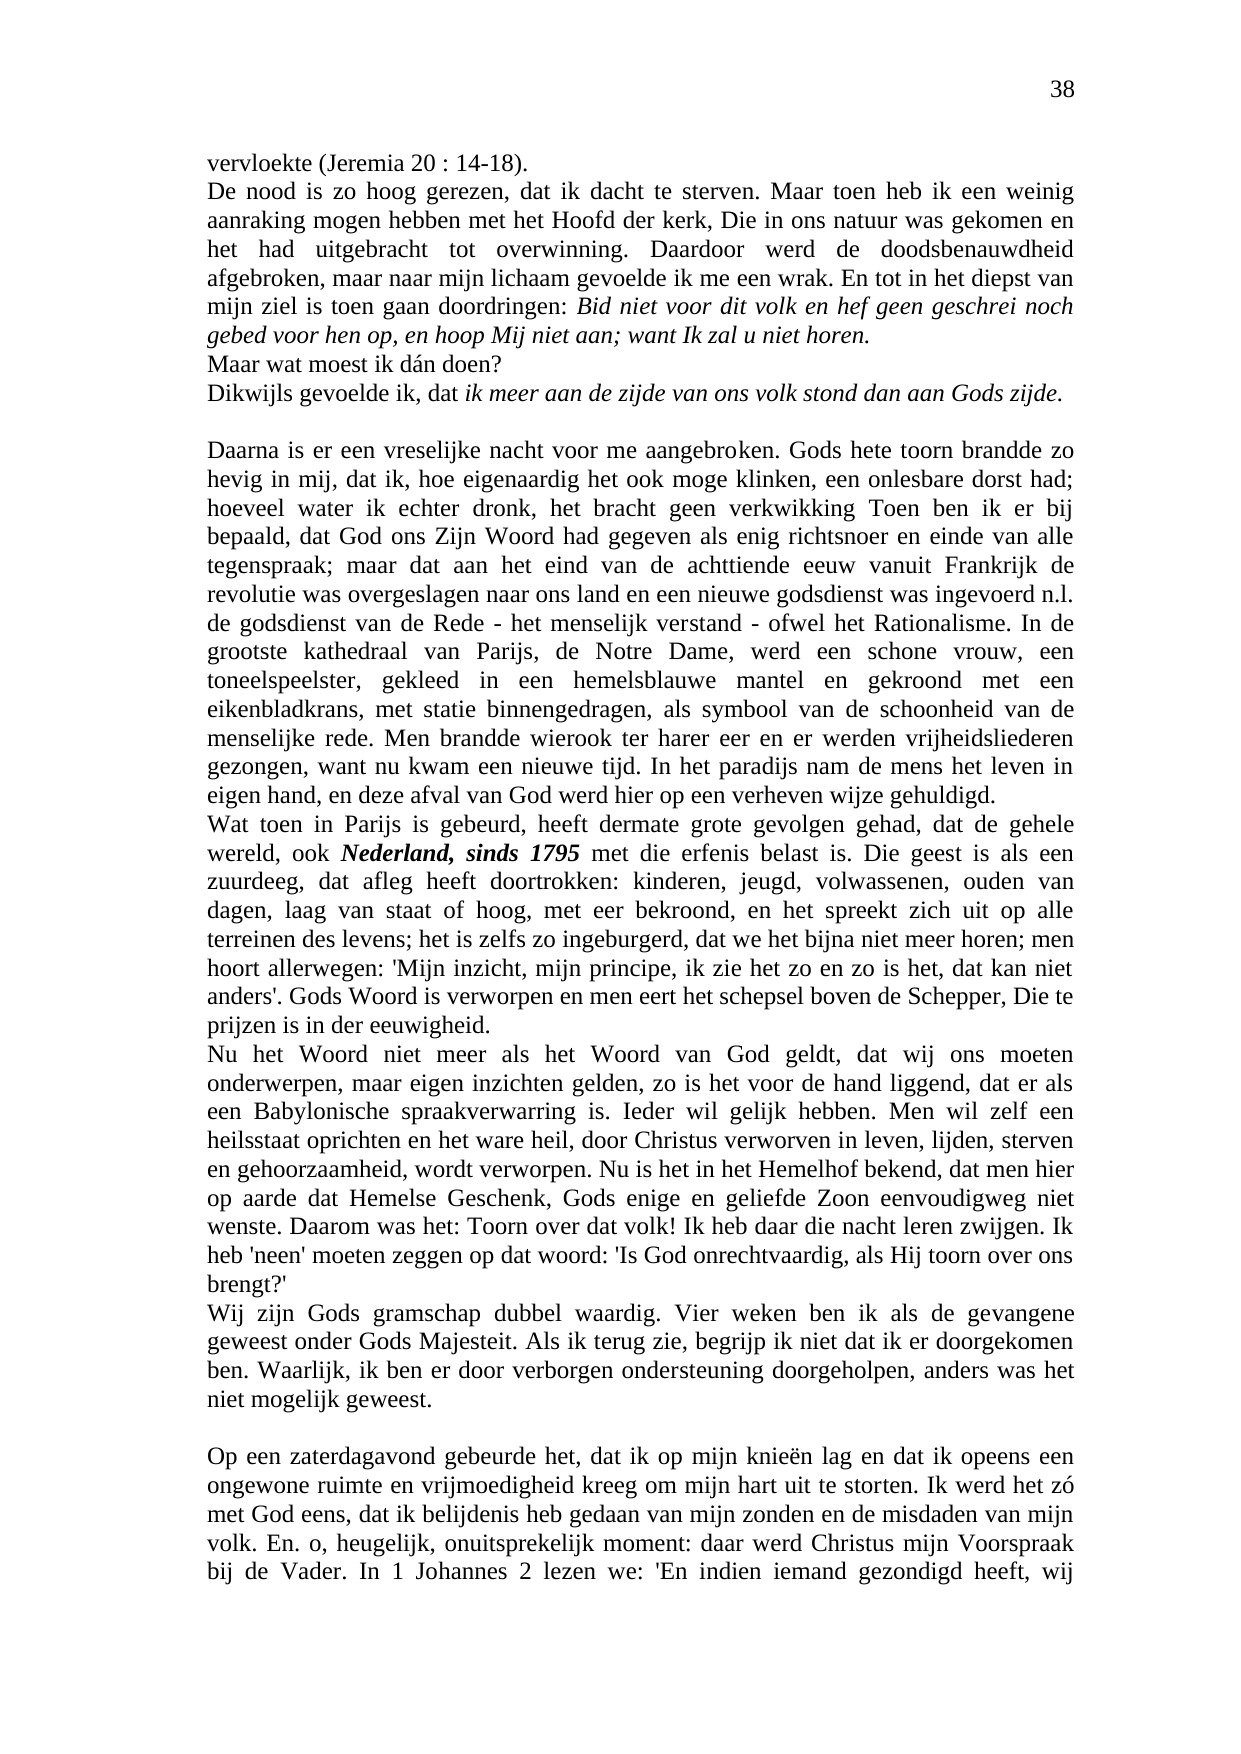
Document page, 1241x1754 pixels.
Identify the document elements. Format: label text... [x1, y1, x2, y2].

text Wat toen in Parijs is gebeurd, heeft dermate grote gevolgen gehad, dat de gehele wereld, ook Nederland, sinds 1795 met die erfenis belast is. Die geest is als een zuurdeeg, dat afleg heeft doortrokken: kinderen, jeugd, volwassenen, ouden van dagen, laag van staat of hoog, met eer bekroond, en het spreekt zich uit op alle terreinen des levens; het is zelfs zo ingeburgerd, dat we het bijna niet meer horen; men hoort allerwegen: 'Mijn inzicht, mijn principe, ik zie het zo en zo is het, dat kan niet anders'. Gods Woord is verworpen en men eert het schepsel boven de Schepper, Die te prijzen is in der eeuwigheid. [207, 809, 1075, 1039]
text De nood is zo hoog gerezen, dat ik dacht te sterven. Maar toen heb ik een weinig aanraking mogen hebben met het Hoofd der kerk, Die in ons natuur was gekomen en het had uitgebracht tot overwinning. Daardoor werd de doodsbenauwdheid afgebroken, maar naar mijn lichaam gevoelde ik me een wrak. En tot in het diepst van mijn ziel is toen gaan doordringen: Bid niet voor dit volk en hef geen geschrei noch gebed voor hen op, en hoop Mij niet aan; want Ik zal u niet horen. [207, 176, 1075, 349]
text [207, 148, 1075, 176]
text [207, 1441, 1075, 1585]
text Dikwijls gevoelde ik, dat ik meer aan de zijde van ons volk stond dan aan Gods zijde. [207, 378, 1075, 406]
text Maar wat moest ik dán doen? [207, 349, 1075, 378]
text Wij zijn Gods gramschap dubbel waardig. Vier weken ben ik als de gevangene geweest onder Gods Majesteit. Als ik terug zie, begrijp ik niet dat ik er doorgekomen ben. Waarlijk, ik ben er door verborgen ondersteuning doorgeholpen, anders was het niet mogelijk geweest. [207, 1298, 1075, 1413]
text Nu het Woord niet meer als het Woord van God geldt, dat wij ons moeten onderwerpen, maar eigen inzichten gelden, zo is het voor de hand liggend, dat er als een Babylonische spraakverwarring is. Ieder wil gelijk hebben. Men wil zelf een heilsstaat oprichten en het ware heil, door Christus verworven in leven, lijden, sterven en gehoorzaamheid, wordt verworpen. Nu is het in het Hemelhof bekend, dat men hier op aarde dat Hemelse Geschenk, Gods enige en geliefde Zoon eenvoudigweg niet wenste. Daarom was het: Toorn over dat volk! Ik heb daar die nacht leren zwijgen. Ik heb 'neen' moeten zeggen op dat woord: 'Is God onrechtvaardig, als Hij toorn over ons brengt?' [207, 1039, 1075, 1298]
text Daarna is er een vreselijke nacht voor me aangebroken. Gods hete toorn brandde zo hevig in mij, dat ik, hoe eigenaardig het ook moge klinken, een onlesbare dorst had; hoeveel water ik echter dronk, het bracht geen verkwikking Toen ben ik er bij bepaald, dat God ons Zijn Woord had gegeven als enig richtsnoer en einde van alle tegenspraak; maar dat aan het eind van de achttiende eeuw vanuit Frankrijk de revolutie was overgeslagen naar ons land en een nieuwe godsdienst was ingevoerd n.l. de godsdienst van de Rede - het menselijk verstand - ofwel het Rationalisme. In de grootste kathedraal van Parijs, de Notre Dame, werd een schone vrouw, een toneelspeelster, gekleed in een hemelsblauwe mantel en gekroond met een eikenbladkrans, met statie binnengedragen, als symbool van de schoonheid van de menselijke rede. Men brandde wierook ter harer eer en er werden vrijheidsliederen gezongen, want nu kwam een nieuwe tijd. In het paradijs nam de mens het leven in eigen hand, en deze afval van God werd hier op een verheven wijze gehuldigd. [207, 435, 1075, 809]
